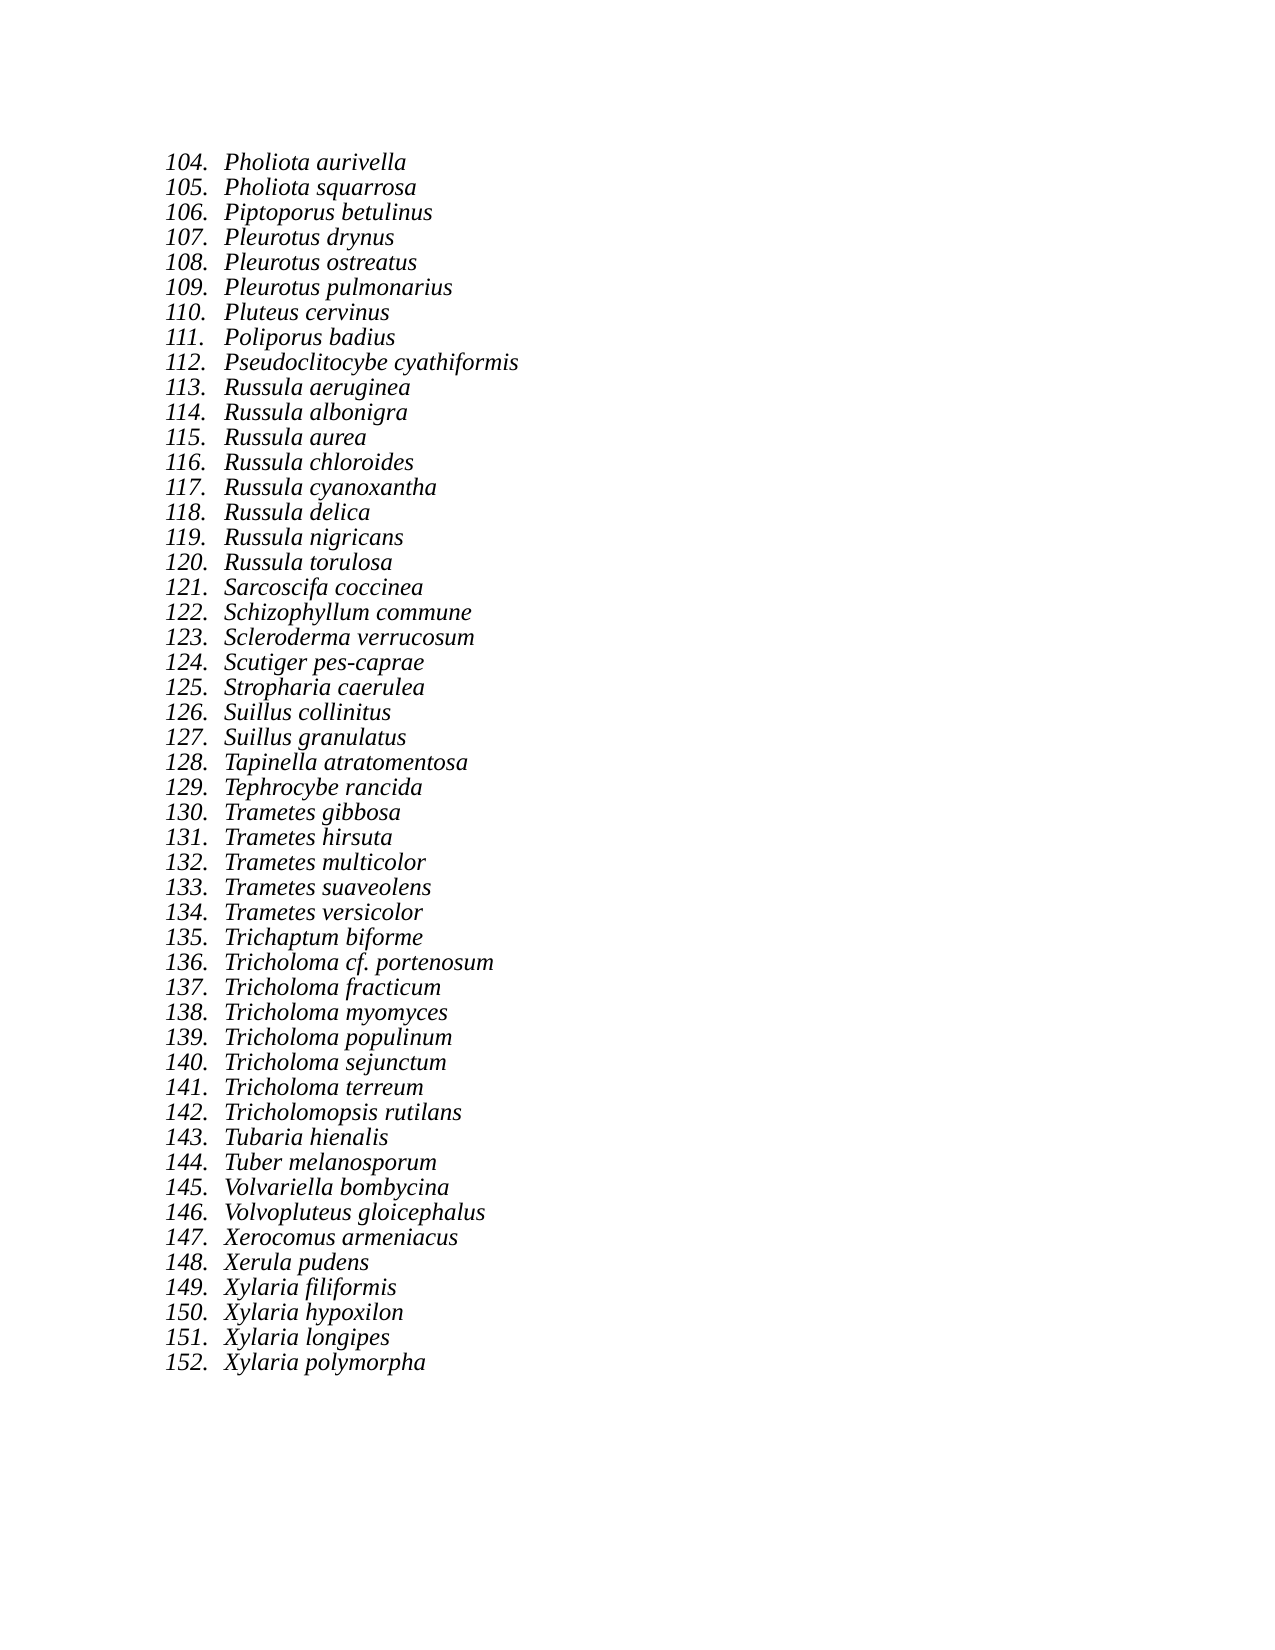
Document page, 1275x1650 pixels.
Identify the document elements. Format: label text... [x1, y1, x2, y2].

list Trametes versicolor [165, 900, 1125, 925]
list Tuber melanosporum [165, 1150, 1125, 1175]
list Piptoporus betulinus [165, 200, 1125, 225]
list Tricholomopsis rutilans [165, 1100, 1125, 1125]
list Tricholoma terreum [165, 1075, 1125, 1100]
list Volvopluteus gloicephalus [165, 1200, 1125, 1225]
list Suillus granulatus [165, 725, 1125, 750]
list Suillus collinitus [165, 700, 1125, 725]
list Schizophyllum commune [165, 600, 1125, 625]
list Xerula pudens [165, 1250, 1125, 1275]
list Xylaria polymorpha [165, 1350, 1125, 1375]
list Tricholoma populinum [165, 1025, 1125, 1050]
list Xylaria hypoxilon [165, 1300, 1125, 1325]
list Russula torulosa [165, 550, 1125, 575]
list Russula delica [165, 500, 1125, 525]
list Trametes hirsuta [165, 825, 1125, 850]
list Tubaria hienalis [165, 1125, 1125, 1150]
list Pleurotus drynus [165, 225, 1125, 250]
list Poliporus badius [165, 325, 1125, 350]
list Pluteus cervinus [165, 300, 1125, 325]
list Russula albonigra [165, 400, 1125, 425]
list Russula cyanoxantha [165, 475, 1125, 500]
list Tephrocybe rancida [165, 775, 1125, 800]
list Scutiger pes-caprae [165, 650, 1125, 675]
list Xylaria longipes [165, 1325, 1125, 1350]
list Scleroderma verrucosum [165, 625, 1125, 650]
list Russula aurea [165, 425, 1125, 450]
list Russula nigricans [165, 525, 1125, 550]
list Pseudoclitocybe cyathiformis [165, 350, 1125, 375]
list Xylaria filiformis [165, 1275, 1125, 1300]
list Tricholoma sejunctum [165, 1050, 1125, 1075]
list Sarcoscifa coccinea [165, 575, 1125, 600]
list Tapinella atratomentosa [165, 750, 1125, 775]
list Pholiota squarrosa [165, 175, 1125, 200]
list Pleurotus pulmonarius [165, 275, 1125, 300]
list Trametes gibbosa [165, 800, 1125, 825]
list Trametes suaveolens [165, 875, 1125, 900]
list Russula aeruginea [165, 375, 1125, 400]
list Russula chloroides [165, 450, 1125, 475]
list Trametes multicolor [165, 850, 1125, 875]
list Pleurotus ostreatus [165, 250, 1125, 275]
list Stropharia caerulea [165, 675, 1125, 700]
list Tricholoma cf. portenosum [165, 950, 1125, 975]
list Tricholoma fracticum [165, 975, 1125, 1000]
list Xerocomus armeniacus [165, 1225, 1125, 1250]
list Trichaptum biforme [165, 925, 1125, 950]
list Pholiota aurivella [165, 150, 1125, 175]
list Volvariella bombycina [165, 1175, 1125, 1200]
list Tricholoma myomyces [165, 1000, 1125, 1025]
